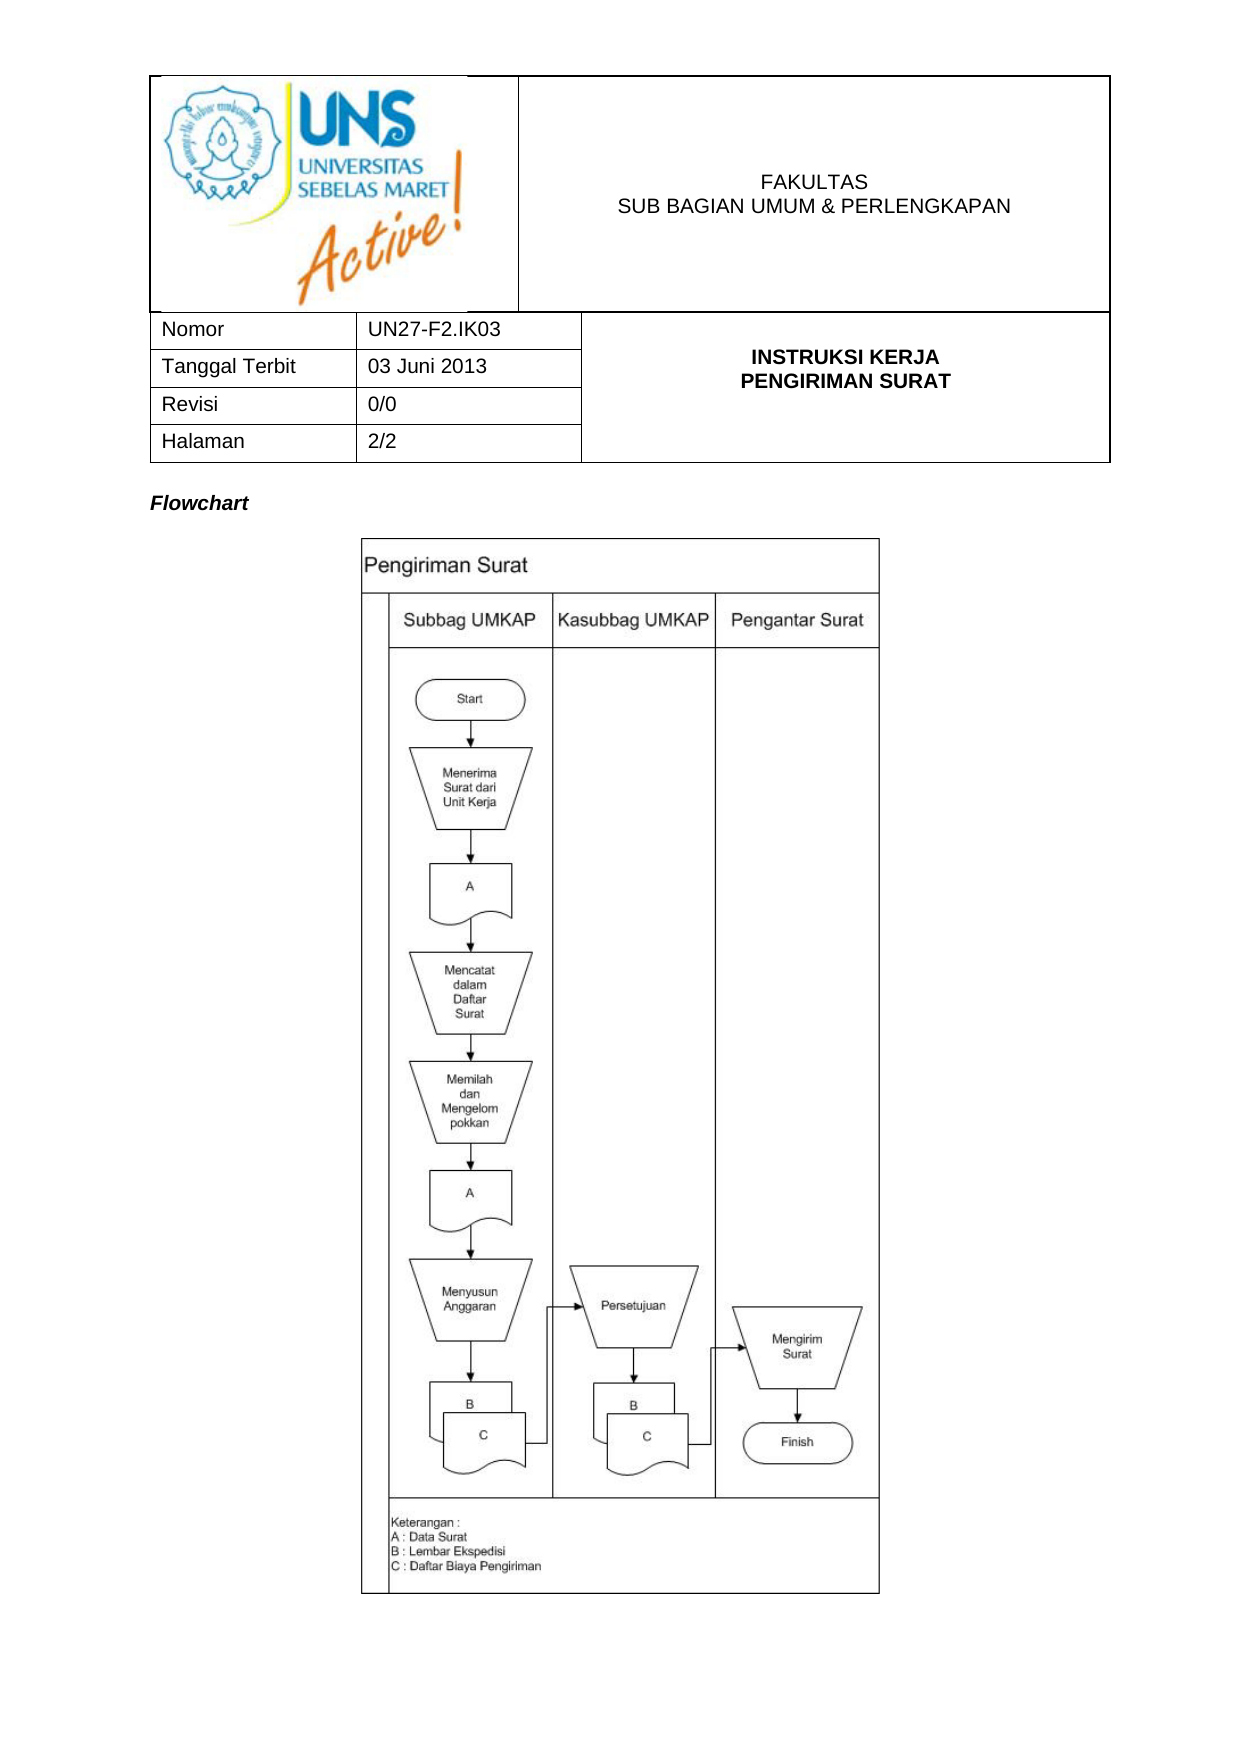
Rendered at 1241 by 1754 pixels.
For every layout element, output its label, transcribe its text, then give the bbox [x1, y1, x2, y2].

text Flowchart [150, 491, 1090, 514]
picture [360, 538, 880, 1594]
